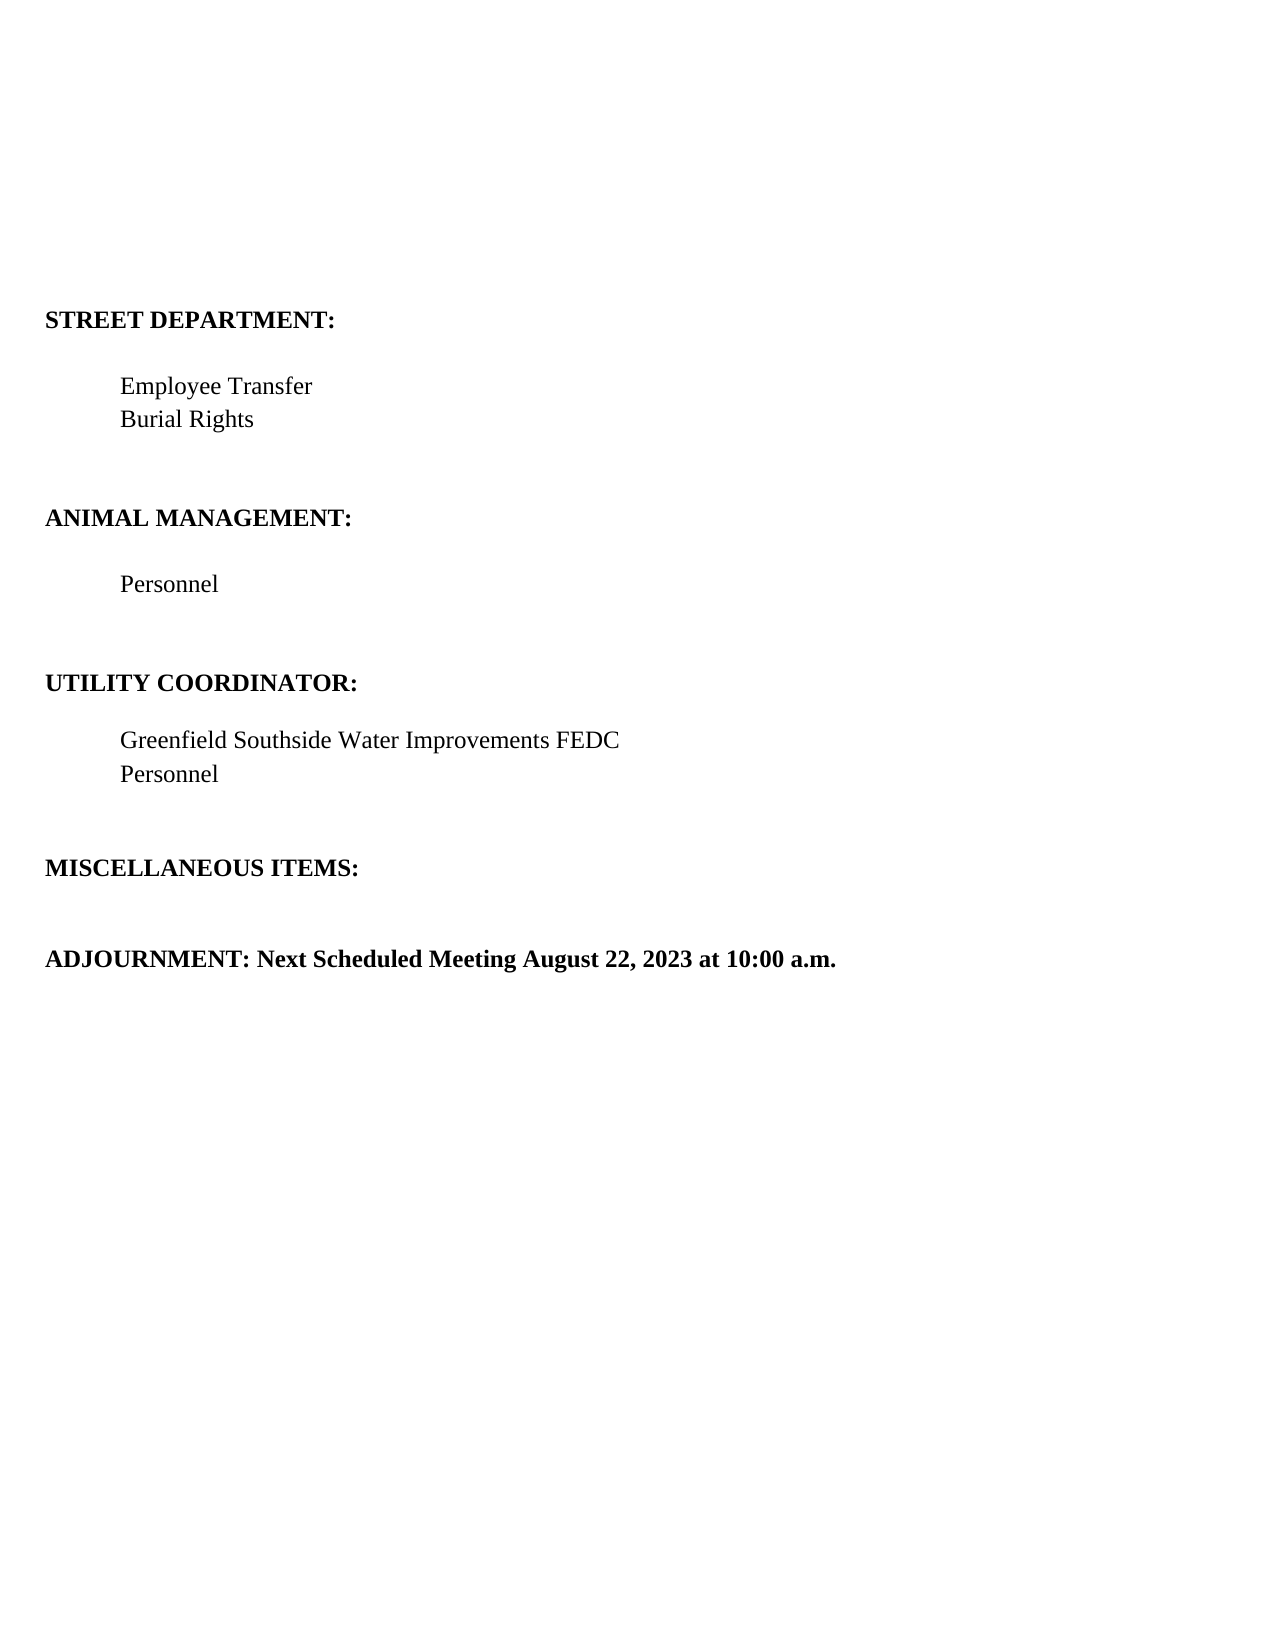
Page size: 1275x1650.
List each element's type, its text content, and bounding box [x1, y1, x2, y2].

text UTILITY COORDINATOR: [45, 668, 1215, 697]
text ADJOURNMENT: Next Scheduled Meeting August 22, 2023 at 10:00 a.m. [45, 944, 1215, 973]
text Greenfield Southside Water Improvements FEDC [45, 726, 1215, 754]
text STREET DEPARTMENT: [45, 305, 1215, 334]
text ANIMAL MANAGEMENT: [45, 503, 1215, 532]
text Personnel [45, 759, 1215, 787]
text Burial Rights [45, 404, 1215, 433]
text Personnel [45, 569, 1215, 598]
text Employee Transfer [45, 371, 1215, 400]
text MISCELLANEOUS ITEMS: [45, 853, 1215, 882]
